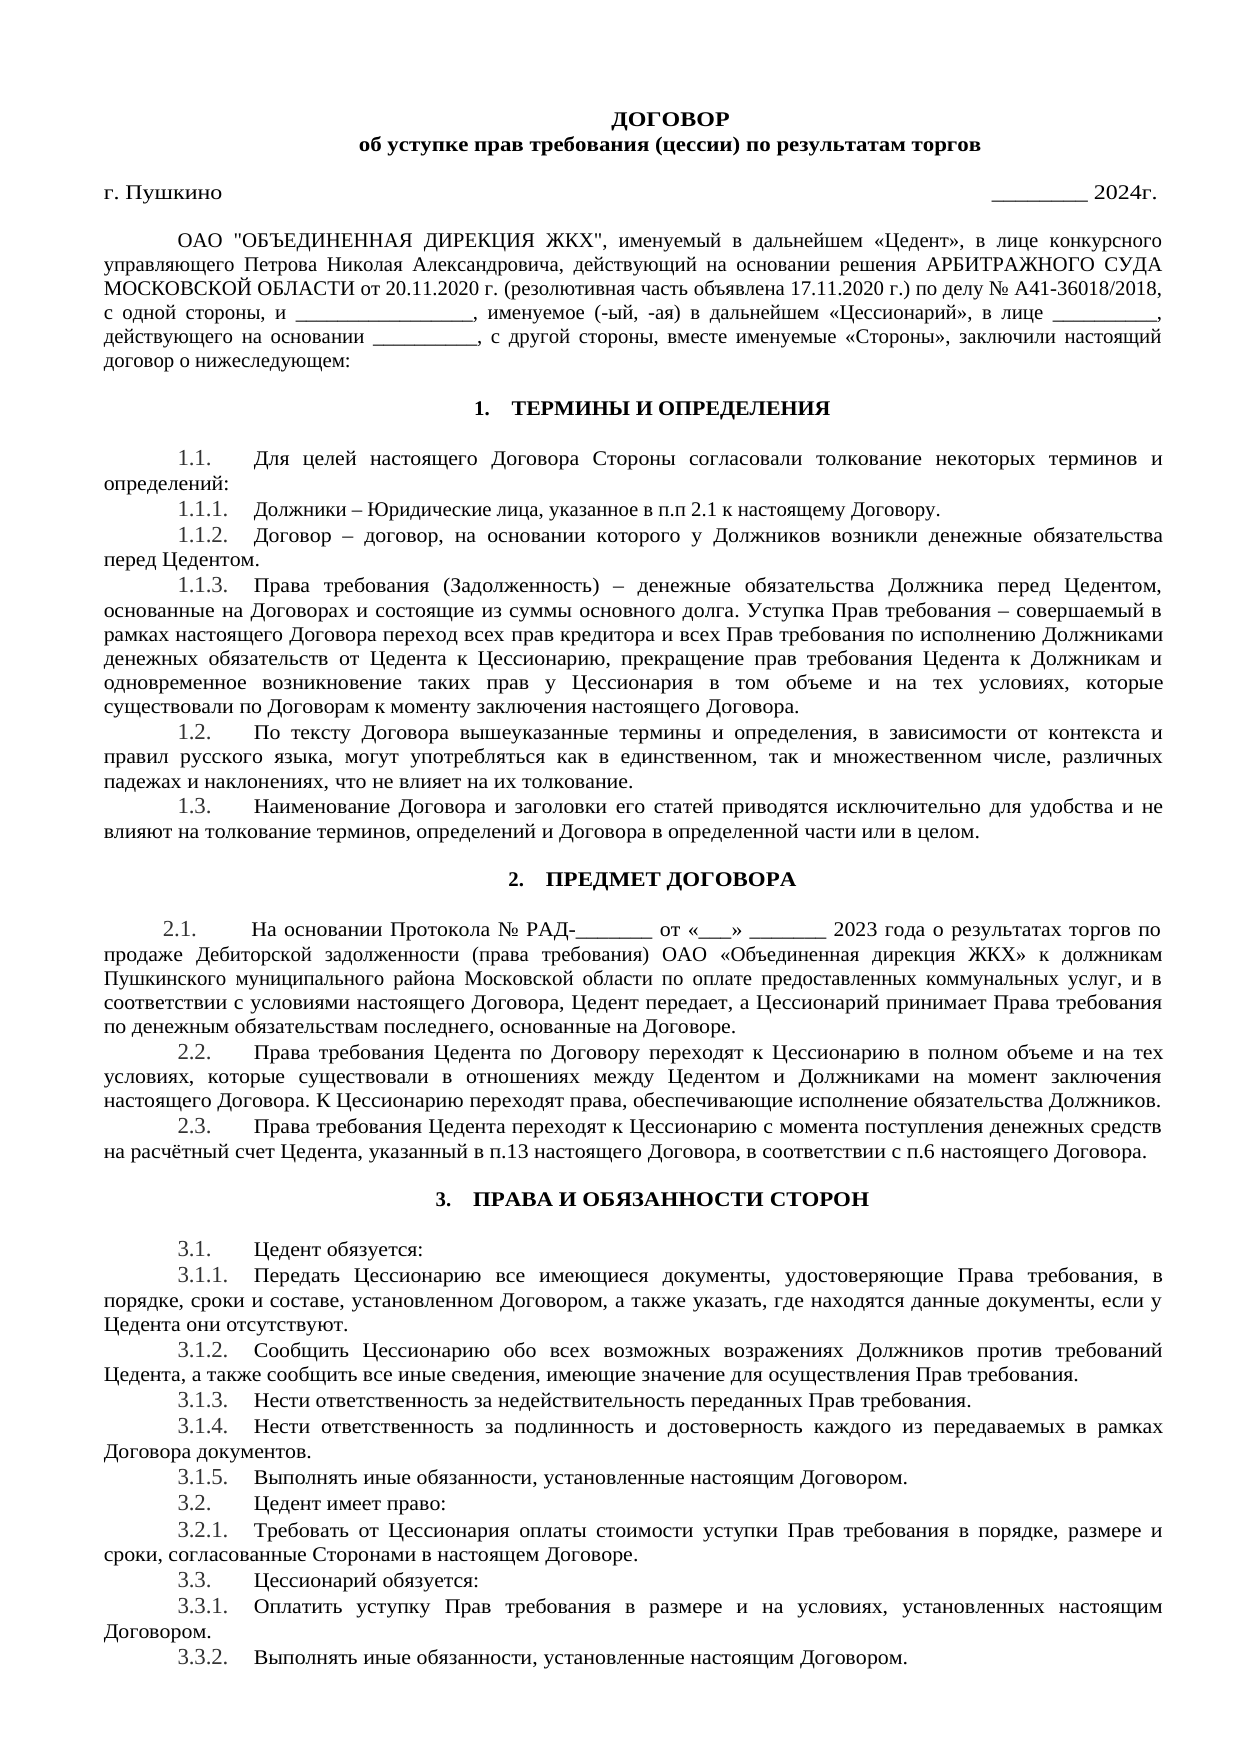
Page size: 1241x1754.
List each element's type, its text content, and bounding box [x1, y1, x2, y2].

list На основании Протокола № РАД-_______ от «___» _______ 2023 года о результатах торгов по продаже Дебиторской задолженности (права требования) ОАО «Объединенная дирекция ЖКХ» к должникам Пушкинского муниципального района Московской области по оплате предоставленных коммунальных услуг, и в соответствии с условиями настоящего Договора, Цедент передает, а Цессионарий принимает Права требования по денежным обязательствам последнего, основанные на Договоре. [103, 915, 1163, 1038]
text об уступке прав требования (цессии) по результатам торгов [103, 131, 1163, 156]
list Требовать от Цессионария оплаты стоимости уступки Прав требования в порядке, размере и сроки, согласованные Сторонами в настоящем Договоре. [103, 1516, 1163, 1566]
list ПРЕДМЕТ ДОГОВОРА [141, 867, 1163, 891]
list Должники – Юридические лица, указанное в п.п 2.1 к настоящему Договору. [103, 495, 1163, 521]
list Для целей настоящего Договора Стороны согласовали толкование некоторых терминов и определений: [103, 444, 1163, 495]
list Наименование Договора и заголовки его статей приводятся исключительно для удобства и не влияют на толкование терминов, определений и Договора в определенной части или в целом. [103, 793, 1163, 843]
list Нести ответственность за подлинность и достоверность каждого из передаваемых в рамках Договора документов. [103, 1412, 1163, 1463]
list Передать Цессионарию все имеющиеся документы, удостоверяющие Права требования, в порядке, сроки и составе, установленном Договором, а также указать, где находятся данные документы, если у Цедента они отсутствуют. [103, 1261, 1163, 1336]
list Цедент обязуется: [103, 1235, 1163, 1261]
text ОАО "ОБЪЕДИНЕННАЯ ДИРЕКЦИЯ ЖКХ", именуемый в дальнейшем «Цедент», в лице конкурсного управляющего Петрова Николая Александровича, действующий на основании решения АРБИТРАЖНОГО СУДА МОСКОВСКОЙ ОБЛАСТИ от 20.11.2020 г. (резолютивная часть объявлена 17.11.2020 г.) по делу № А41-36018/2018, с одной стороны, и _________________, именуемое (-ый, -ая) в дальнейшем «Цессионарий», в лице __________, действующего на основании __________, с другой стороны, вместе именуемые «Стороны», заключили настоящий договор о нижеследующем: [103, 228, 1163, 372]
list Нести ответственность за недействительность переданных Прав требования. [103, 1386, 1163, 1412]
list Выполнять иные обязанности, установленные настоящим Договором. [103, 1463, 1163, 1489]
list ТЕРМИНЫ И ОПРЕДЕЛЕНИЯ [141, 396, 1163, 420]
list По тексту Договора вышеуказанные термины и определения, в зависимости от контекста и правил русского языка, могут употребляться как в единственном, так и множественном числе, различных падежах и наклонениях, что не влияет на их толкование. [103, 718, 1163, 793]
list Выполнять иные обязанности, установленные настоящим Договором. [103, 1643, 1163, 1669]
list Цессионарий обязуется: [103, 1566, 1163, 1592]
list Оплатить уступку Прав требования в размере и на условиях, установленных настоящим Договором. [103, 1592, 1163, 1643]
list Сообщить Цессионарию обо всех возможных возражениях Должников против требований Цедента, а также сообщить все иные сведения, имеющие значение для осуществления Прав требования. [103, 1336, 1163, 1386]
list Права требования Цедента переходят к Цессионарию с момента поступления денежных средств на расчётный счет Цедента, указанный в п.13 настоящего Договора, в соответствии с п.6 настоящего Договора. [103, 1112, 1163, 1163]
list ПРАВА И ОБЯЗАННОСТИ СТОРОН [141, 1187, 1163, 1211]
text ДОГОВОР [103, 107, 1163, 131]
list Права требования (Задолженность) – денежные обязательства Должника перед Цедентом, основанные на Договорах и состоящие из суммы основного долга. Уступка Прав требования – совершаемый в рамках настоящего Договора переход всех прав кредитора и всех Прав требования по исполнению Должниками денежных обязательств от Цедента к Цессионарию, прекращение прав требования Цедента к Должникам и одновременное возникновение таких прав у Цессионария в том объеме и на тех условиях, которые существовали по Договорам к моменту заключения настоящего Договора. [103, 571, 1163, 718]
list Цедент имеет право: [103, 1489, 1163, 1516]
list Права требования Цедента по Договору переходят к Цессионарию в полном объеме и на тех условиях, которые существовали в отношениях между Цедентом и Должниками на момент заключения настоящего Договора. К Цессионарию переходят права, обеспечивающие исполнение обязательства Должников. [103, 1038, 1163, 1112]
list Договор – договор, на основании которого у Должников возникли денежные обязательства перед Цедентом. [103, 521, 1163, 571]
text г. Пушкино ________ 2024г. [103, 179, 1163, 204]
